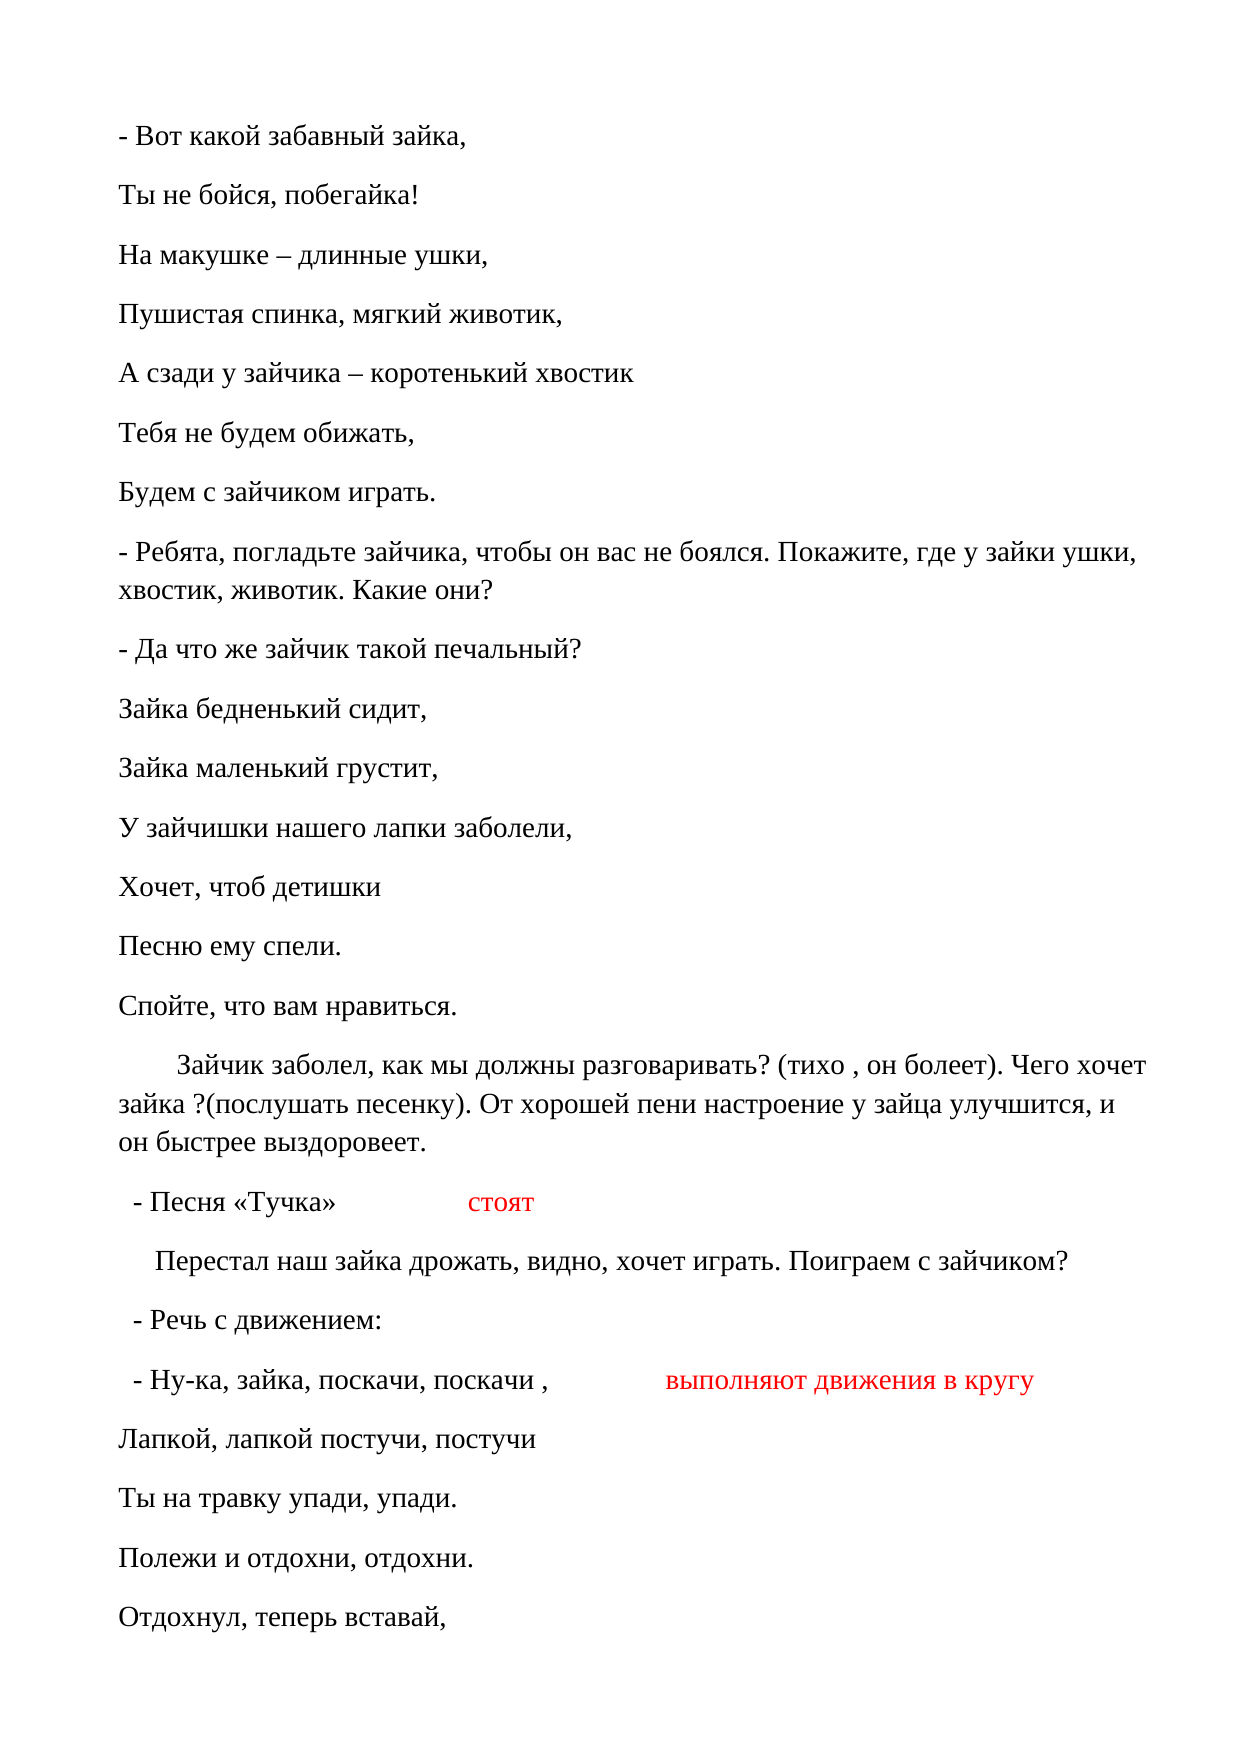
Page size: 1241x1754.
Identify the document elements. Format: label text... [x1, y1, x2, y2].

text Будем с зайчиком играть. [118, 474, 1152, 508]
text Зайка маленький грустит, [118, 750, 1152, 784]
text - Ну-ка, зайка, поскачи, поскачи , выполняют движения в кругу [118, 1362, 1152, 1395]
text - Вот какой забавный зайка, [118, 118, 1152, 152]
text У зайчишки нашего лапки заболели, [118, 810, 1152, 843]
text - Да что же зайчик такой печальный? [118, 632, 1152, 665]
text Тебя не будем обижать, [118, 415, 1152, 448]
text Хочет, чтоб детишки [118, 869, 1152, 903]
text Зайчик заболел, как мы должны разговаривать? (тихо , он болеет). Чего хочет зайка ?(послушать песенку). От хорошей пени настроение у зайца улучшится, и он быстрее выздоровеет. [118, 1047, 1152, 1158]
text - Песня «Тучка» стоят [118, 1184, 1152, 1217]
text Перестал наш зайка дрожать, видно, хочет играть. Поиграем с зайчиком? [118, 1243, 1152, 1277]
text Песню ему спели. [118, 928, 1152, 962]
text Зайка бедненький сидит, [118, 691, 1152, 724]
text На макушке – длинные ушки, [118, 237, 1152, 270]
text Полежи и отдохни, отдохни. [118, 1540, 1152, 1573]
text А сзади у зайчика – коротенький хвостик [118, 356, 1152, 389]
text Отдохнул, теперь вставай, [118, 1599, 1152, 1633]
text Пушистая спинка, мягкий животик, [118, 296, 1152, 330]
text Ты не бойся, побегайка! [118, 177, 1152, 211]
text - Речь с движением: [118, 1302, 1152, 1336]
text Ты на травку упади, упади. [118, 1481, 1152, 1514]
text Лапкой, лапкой постучи, постучи [118, 1421, 1152, 1455]
text - Ребята, погладьте зайчика, чтобы он вас не боялся. Покажите, где у зайки ушки, хвостик, животик. Какие они? [118, 534, 1152, 606]
text Спойте, что вам нравиться. [118, 988, 1152, 1021]
